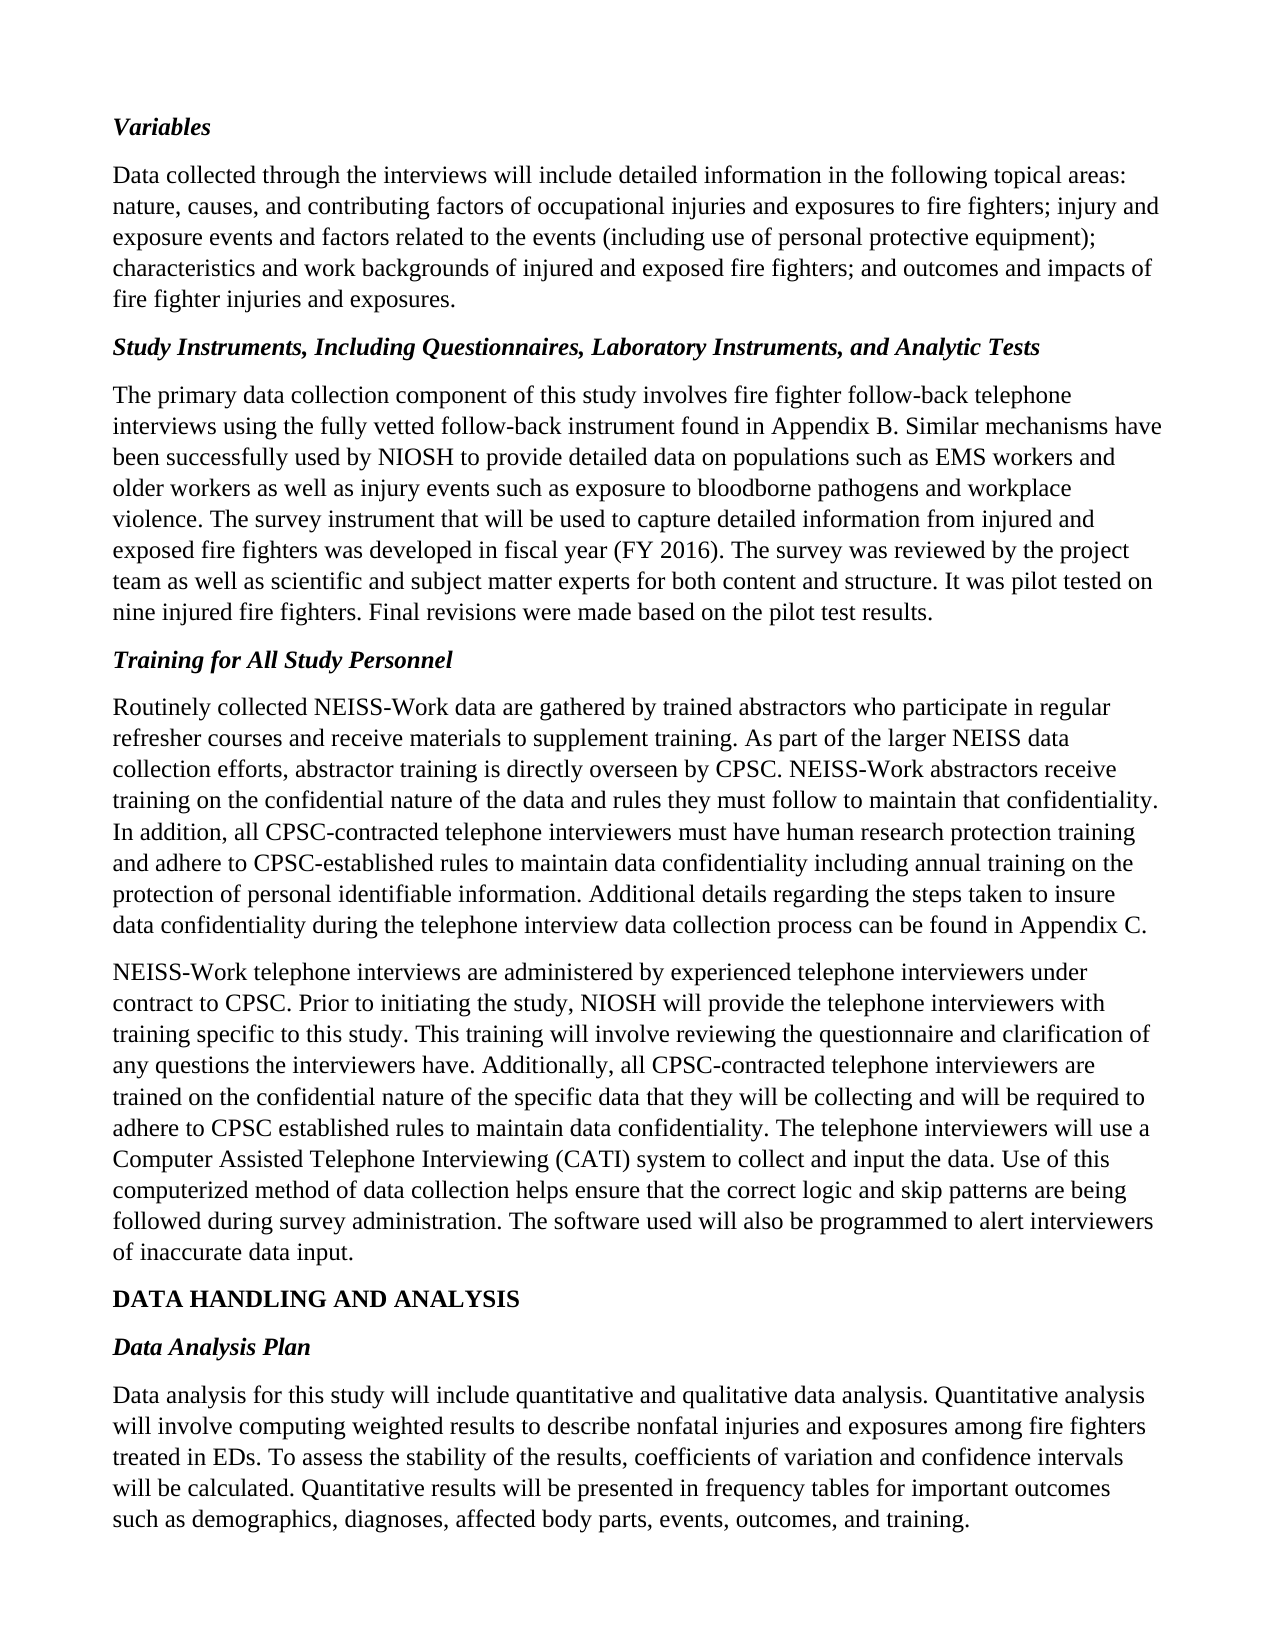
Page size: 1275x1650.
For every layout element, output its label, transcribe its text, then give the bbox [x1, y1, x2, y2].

text DATA HANDLING AND ANALYSIS [112, 1284, 1162, 1313]
text The primary data collection component of this study involves fire fighter follow-back telephone interviews using the fully vetted follow-back instrument found in Appendix B. Similar mechanisms have been successfully used by NIOSH to provide detailed data on populations such as EMS workers and older workers as well as injury events such as exposure to bloodborne pathogens and workplace violence. The survey instrument that will be used to capture detailed information from injured and exposed fire fighters was developed in fiscal year (FY 2016). The survey was reviewed by the project team as well as scientific and subject matter experts for both content and structure. It was pilot tested on nine injured fire fighters. Final revisions were made based on the pilot test results. [112, 380, 1162, 626]
text Data collected through the interviews will include detailed information in the following topical areas: nature, causes, and contributing factors of occupational injuries and exposures to fire fighters; injury and exposure events and factors related to the events (including use of personal protective equipment); characteristics and work backgrounds of injured and exposed fire fighters; and outcomes and impacts of fire fighter injuries and exposures. [112, 160, 1162, 313]
text Variables [112, 112, 1162, 141]
text NEISS-Work telephone interviews are administered by experienced telephone interviewers under contract to CPSC. Prior to initiating the study, NIOSH will provide the telephone interviewers with training specific to this study. This training will involve reviewing the questionnaire and clarification of any questions the interviewers have. Additionally, all CPSC-contracted telephone interviewers are trained on the confidential nature of the specific data that they will be collecting and will be required to adhere to CPSC established rules to maintain data confidentiality. The telephone interviewers will use a Computer Assisted Telephone Interviewing (CATI) system to collect and input the data. Use of this computerized method of data collection helps ensure that the correct logic and skip patterns are being followed during survey administration. The software used will also be programmed to alert interviewers of inaccurate data input. [112, 957, 1162, 1266]
text Data Analysis Plan [112, 1332, 1162, 1361]
text Study Instruments, Including Questionnaires, Laboratory Instruments, and Analytic Tests [112, 332, 1162, 361]
text Training for All Study Personnel [112, 645, 1162, 673]
text Data analysis for this study will include quantitative and qualitative data analysis. Quantitative analysis will involve computing weighted results to describe nonfatal injuries and exposures among fire fighters treated in EDs. To assess the stability of the results, coefficients of variation and confidence intervals will be calculated. Quantitative results will be presented in frequency tables for important outcomes such as demographics, diagnoses, affected body parts, events, outcomes, and training. [112, 1380, 1162, 1533]
text Routinely collected NEISS-Work data are gathered by trained abstractors who participate in regular refresher courses and receive materials to supplement training. As part of the larger NEISS data collection efforts, abstractor training is directly overseen by CPSC. NEISS-Work abstractors receive training on the confidential nature of the data and rules they must follow to maintain that confidentiality. In addition, all CPSC-contracted telephone interviewers must have human research protection training and adhere to CPSC-established rules to maintain data confidentiality including annual training on the protection of personal identifiable information. Additional details regarding the steps taken to insure data confidentiality during the telephone interview data collection process can be found in Appendix C. [112, 692, 1162, 938]
